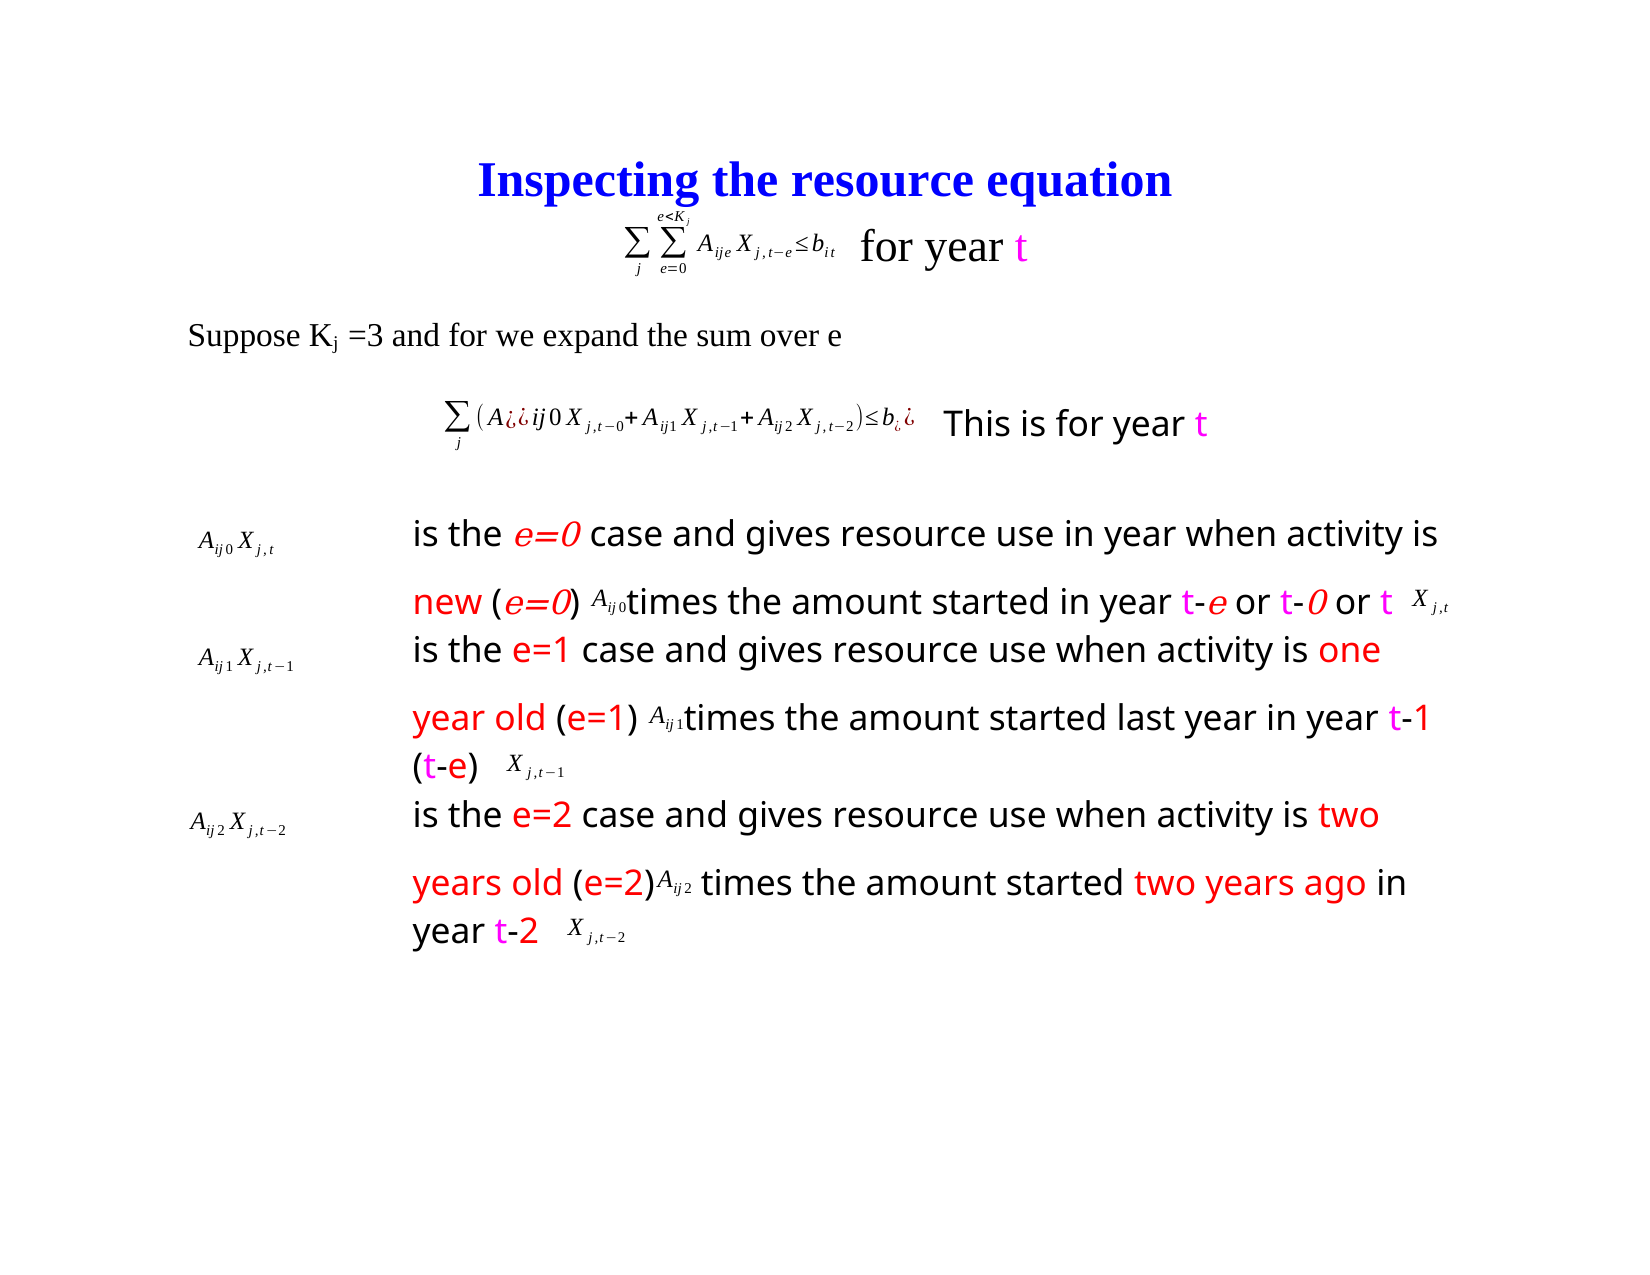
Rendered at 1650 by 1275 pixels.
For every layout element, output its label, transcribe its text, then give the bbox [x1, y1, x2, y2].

title This is for year t [187, 392, 1462, 460]
title is the e=0 case and gives resource use in year when activity is new (e=0) times the amount started in year t-e or t-0 or t [196, 508, 1462, 625]
title Inspecting the resource equation [187, 150, 1462, 207]
title Suppose Kj =3 and for we expand the sum over e [187, 315, 1462, 354]
title is the e=1 case and gives resource use when activity is one year old (e=1) times the amount started last year in year t-1 (t-e) [196, 625, 1462, 789]
title for year t [187, 207, 1462, 277]
title is the e=2 case and gives resource use when activity is two years old (e=2) times the amount started two years ago in year t-2 [187, 789, 1462, 954]
